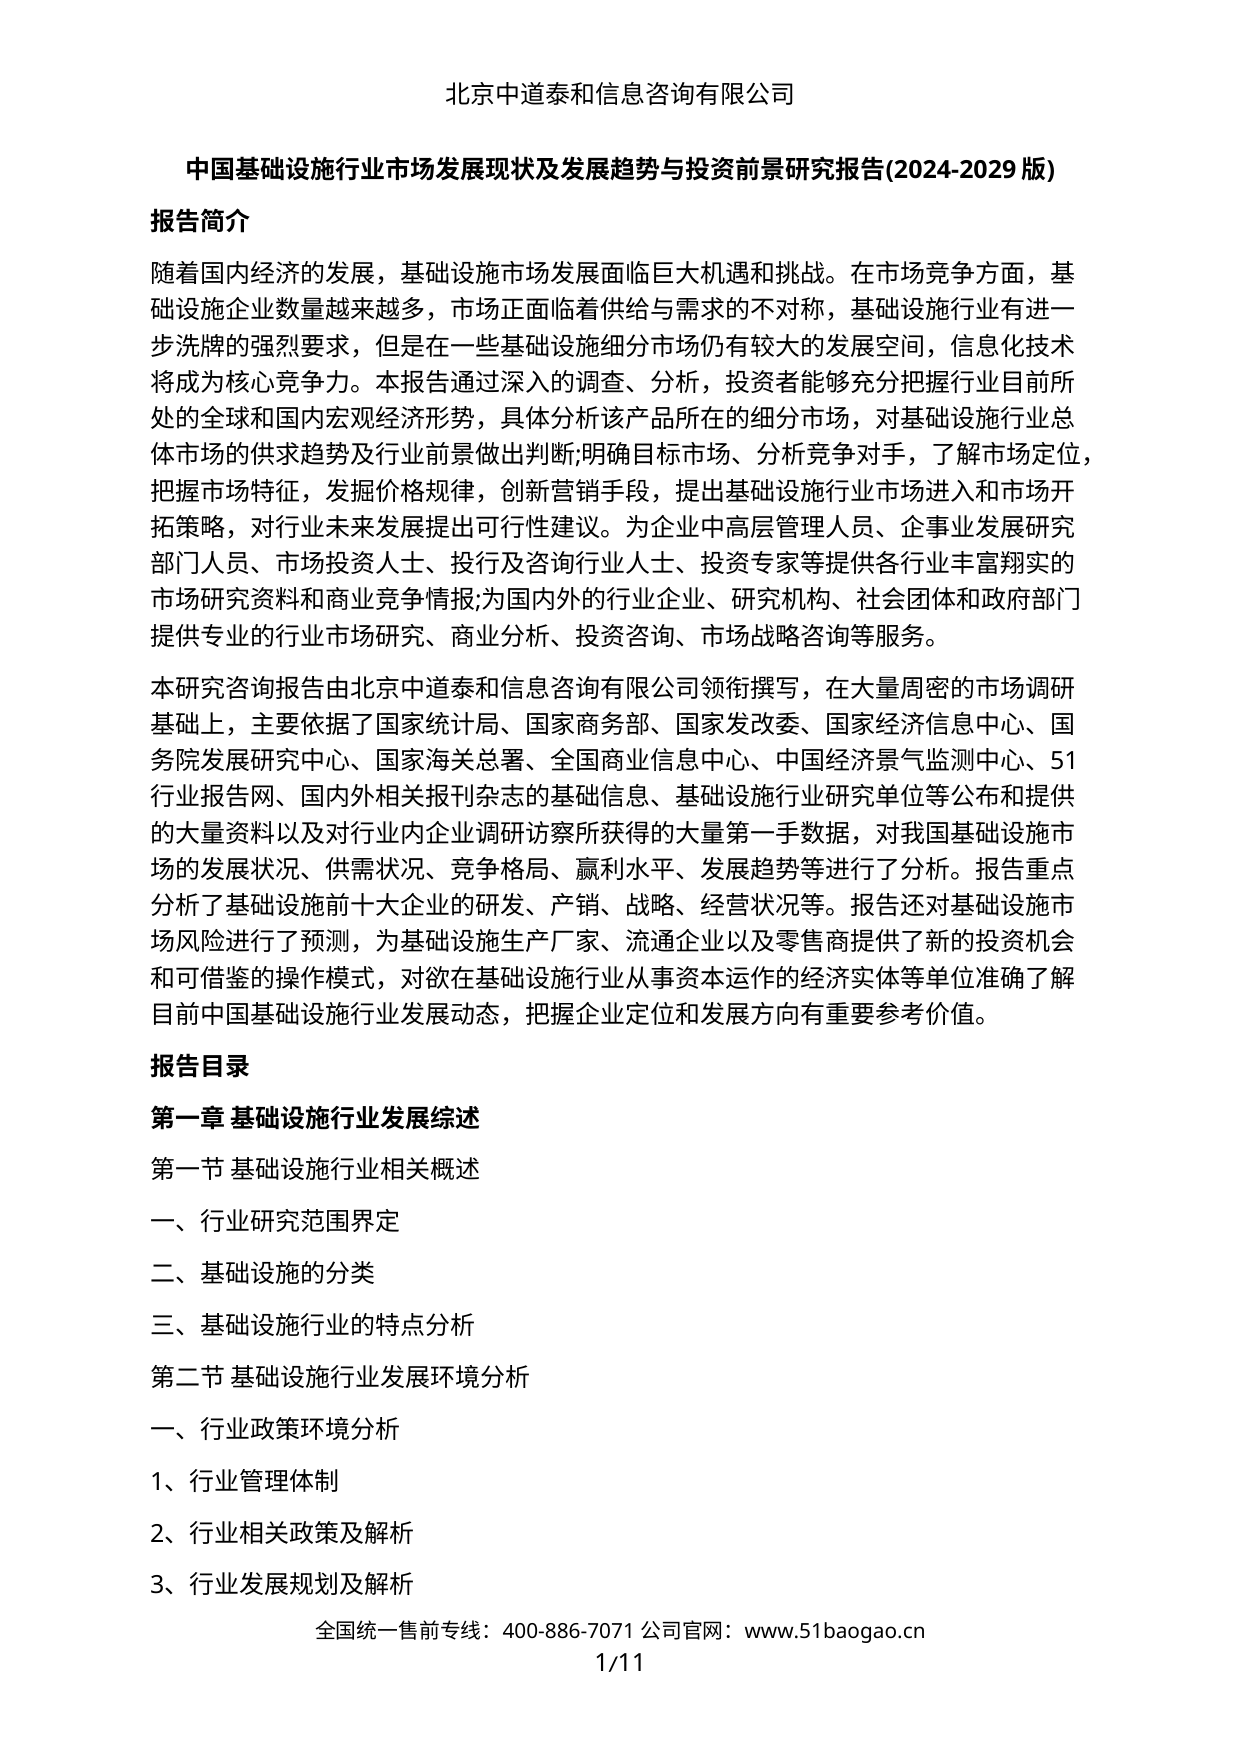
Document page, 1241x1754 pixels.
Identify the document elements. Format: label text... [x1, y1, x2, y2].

text 二、基础设施的分类 [150, 1254, 1090, 1290]
text 本研究咨询报告由北京中道泰和信息咨询有限公司领衔撰写，在大量周密的市场调研基础上，主要依据了国家统计局、国家商务部、国家发改委、国家经济信息中心、国务院发展研究中心、国家海关总署、全国商业信息中心、中国经济景气监测中心、51行业报告网、国内外相关报刊杂志的基础信息、基础设施行业研究单位等公布和提供的大量资料以及对行业内企业调研访察所获得的大量第一手数据，对我国基础设施市场的发展状况、供需状况、竞争格局、赢利水平、发展趋势等进行了分析。报告重点分析了基础设施前十大企业的研发、产销、战略、经营状况等。报告还对基础设施市场风险进行了预测，为基础设施生产厂家、流通企业以及零售商提供了新的投资机会和可借鉴的操作模式，对欲在基础设施行业从事资本运作的经济实体等单位准确了解目前中国基础设施行业发展动态，把握企业定位和发展方向有重要参考价值。 [150, 668, 1090, 1031]
text 一、行业研究范围界定 [150, 1202, 1090, 1238]
text 第一节 基础设施行业相关概述 [150, 1150, 1090, 1186]
text 第一章 基础设施行业发展综述 [150, 1098, 1090, 1134]
text 三、基础设施行业的特点分析 [150, 1306, 1090, 1342]
text 一、行业政策环境分析 [150, 1409, 1090, 1446]
text 中国基础设施行业市场发展现状及发展趋势与投资前景研究报告(2024-2029版) [150, 150, 1090, 186]
text 报告目录 [150, 1046, 1090, 1082]
text 第二节 基础设施行业发展环境分析 [150, 1357, 1090, 1394]
text 3、行业发展规划及解析 [150, 1565, 1090, 1601]
text 报告简介 [150, 202, 1090, 238]
text 1、行业管理体制 [150, 1461, 1090, 1497]
text 2、行业相关政策及解析 [150, 1513, 1090, 1549]
text 随着国内经济的发展，基础设施市场发展面临巨大机遇和挑战。在市场竞争方面，基础设施企业数量越来越多，市场正面临着供给与需求的不对称，基础设施行业有进一步洗牌的强烈要求，但是在一些基础设施细分市场仍有较大的发展空间，信息化技术将成为核心竞争力。本报告通过深入的调查、分析，投资者能够充分把握行业目前所处的全球和国内宏观经济形势，具体分析该产品所在的细分市场，对基础设施行业总体市场的供求趋势及行业前景做出判断;明确目标市场、分析竞争对手，了解市场定位，把握市场特征，发掘价格规律，创新营销手段，提出基础设施行业市场进入和市场开拓策略，对行业未来发展提出可行性建议。为企业中高层管理人员、企事业发展研究部门人员、市场投资人士、投行及咨询行业人士、投资专家等提供各行业丰富翔实的市场研究资料和商业竞争情报;为国内外的行业企业、研究机构、社会团体和政府部门提供专业的行业市场研究、商业分析、投资咨询、市场战略咨询等服务。 [150, 254, 1090, 652]
